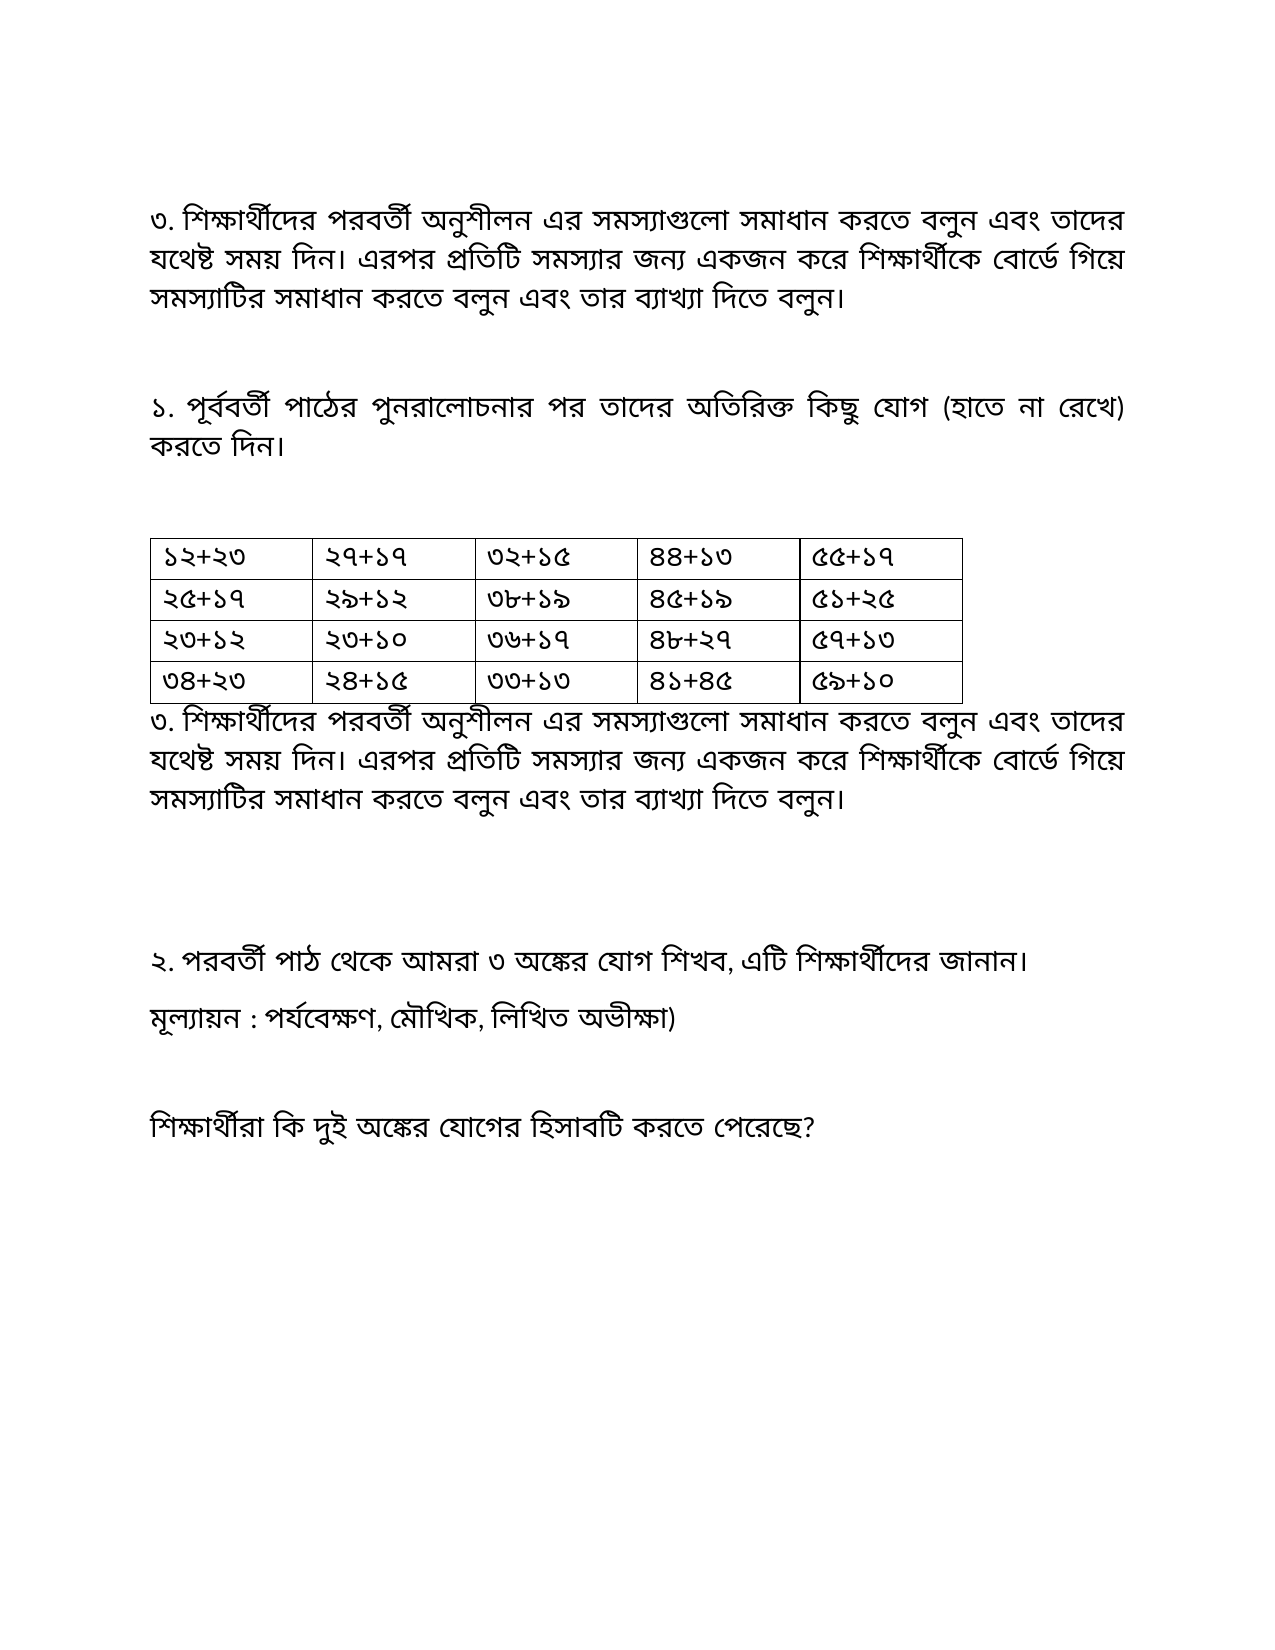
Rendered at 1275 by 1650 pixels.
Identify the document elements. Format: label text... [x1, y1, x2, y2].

text ২. পরবর্তী পাঠ থেকে আমরা ৩ অঙ্কের যোগ শিখব, এটি শিক্ষার্থীদের জানান। [150, 943, 1125, 983]
table_cell ২৩+১২ [151, 621, 312, 661]
table_cell ৩৪+২৩ [151, 662, 312, 702]
table_cell ২৪+১৫ [313, 662, 475, 702]
table_cell ৪৮+২৭ [638, 621, 799, 661]
table_cell ৫৭+১৩ [801, 621, 962, 661]
table_cell ৪১+৪৫ [638, 662, 799, 702]
table_header ৩২+১৫ [476, 539, 637, 579]
table_cell ৫১+২৫ [801, 580, 962, 620]
table_cell ৩৩+১৩ [476, 662, 637, 702]
table_header ১২+২৩ [151, 539, 312, 579]
table_header ৫৫+১৭ [801, 539, 962, 579]
text মূল্যায়ন : পর্যবেক্ষণ, মৌখিক, লিখিত অভীক্ষা) [150, 1000, 1125, 1040]
table_cell ৩৬+১৭ [476, 621, 637, 661]
table_cell ৩৮+১৯ [476, 580, 637, 620]
text শিক্ষার্থীরা কি দুই অঙ্কের যোগের হিসাবটি করতে পেরেছে? [150, 1109, 1125, 1149]
table_cell ২৩+১০ [313, 621, 475, 661]
text ৩. শিক্ষার্থীদের পরবর্তী অনুশীলন এর সমস্যাগুলো সমাধান করতে বলুন এবং তাদের যথেষ্ট সময় দিন। এরপর প্রতিটি সমস্যার জন্য একজন করে শিক্ষার্থীকে বোর্ডে গিয়ে সমস্যাটির সমাধান করতে বলুন এবং তার ব্যাখ্যা দিতে বলুন। [150, 202, 1125, 320]
table_cell ৪৫+১৯ [638, 580, 799, 620]
text ১. পূর্ববর্তী পাঠের পুনরালোচনার পর তাদের অতিরিক্ত কিছু যোগ (হাতে না রেখে) করতে দিন। [150, 389, 1125, 468]
table_header ২৭+১৭ [313, 539, 475, 579]
table_cell ২৯+১২ [313, 580, 475, 620]
table_header ৪৪+১৩ [638, 539, 799, 579]
text ৩. শিক্ষার্থীদের পরবর্তী অনুশীলন এর সমস্যাগুলো সমাধান করতে বলুন এবং তাদের যথেষ্ট সময় দিন। এরপর প্রতিটি সমস্যার জন্য একজন করে শিক্ষার্থীকে বোর্ডে গিয়ে সমস্যাটির সমাধান করতে বলুন এবং তার ব্যাখ্যা দিতে বলুন। [150, 703, 1125, 822]
table_cell ৫৯+১০ [801, 662, 962, 702]
table_cell ২৫+১৭ [151, 580, 312, 620]
